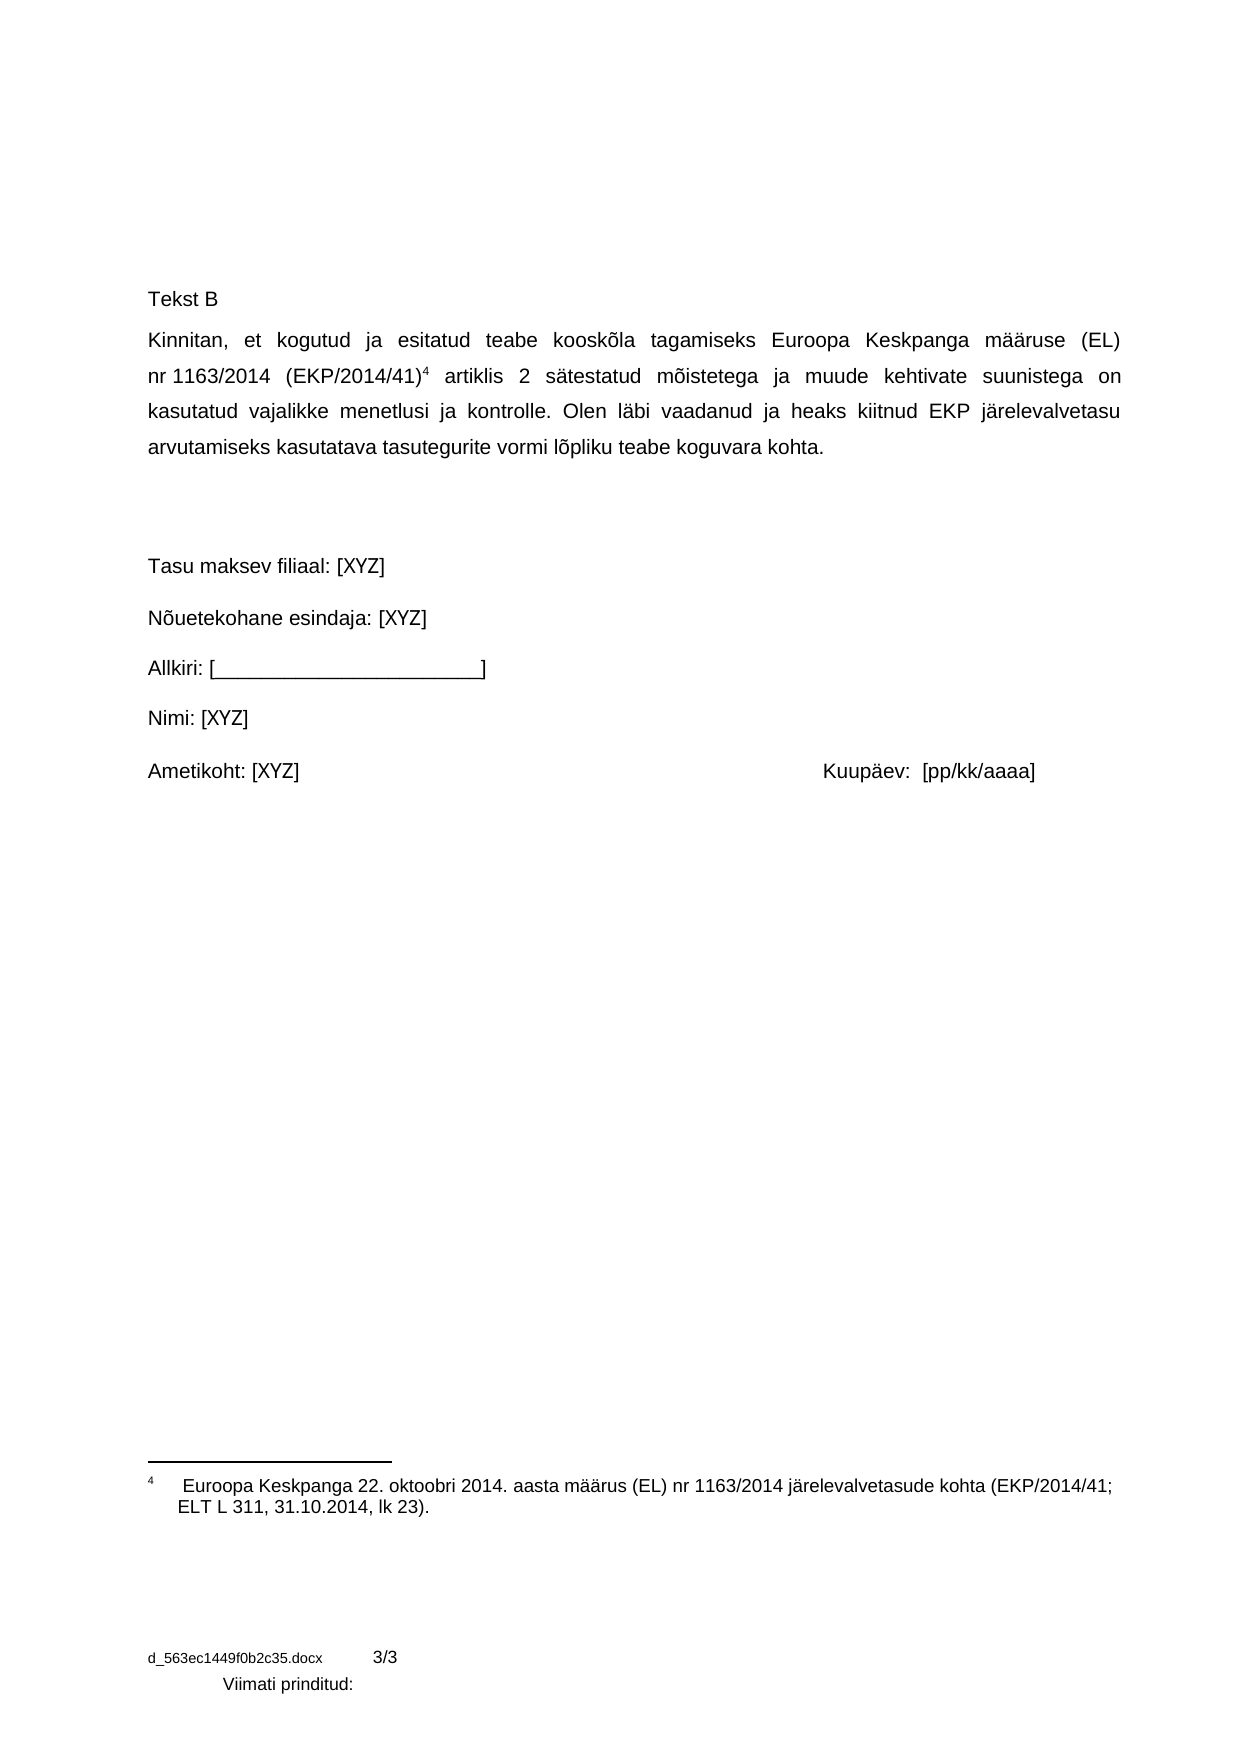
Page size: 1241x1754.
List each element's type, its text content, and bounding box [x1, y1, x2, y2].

text Allkiri: [_______________________] [148, 656, 1122, 679]
text Ametikoht: [XYZ] Kuupäev: [pp/kk/aaaa] [148, 756, 1122, 784]
text Kinnitan, et kogutud ja esitatud teabe kooskõla tagamiseks Euroopa Keskpanga määruse (EL) nr 1163/2014 (EKP/2014/41) artiklis 2 sätestatud mõistetega ja muude kehtivate suunistega on kasutatud vajalikke menetlusi ja kontrolle. Olen läbi vaadanud ja heaks kiitnud EKP järelevalvetasu arvutamiseks kasutatava tasutegurite vormi lõpliku teabe koguvara kohta. [148, 319, 1122, 461]
text Nõuetekohane esindaja: [XYZ] [148, 603, 1122, 632]
text Nimi: [XYZ] [148, 703, 1122, 732]
text Tasu maksev filiaal: [XYZ] [148, 551, 1122, 579]
text Tekst B [148, 278, 1122, 313]
